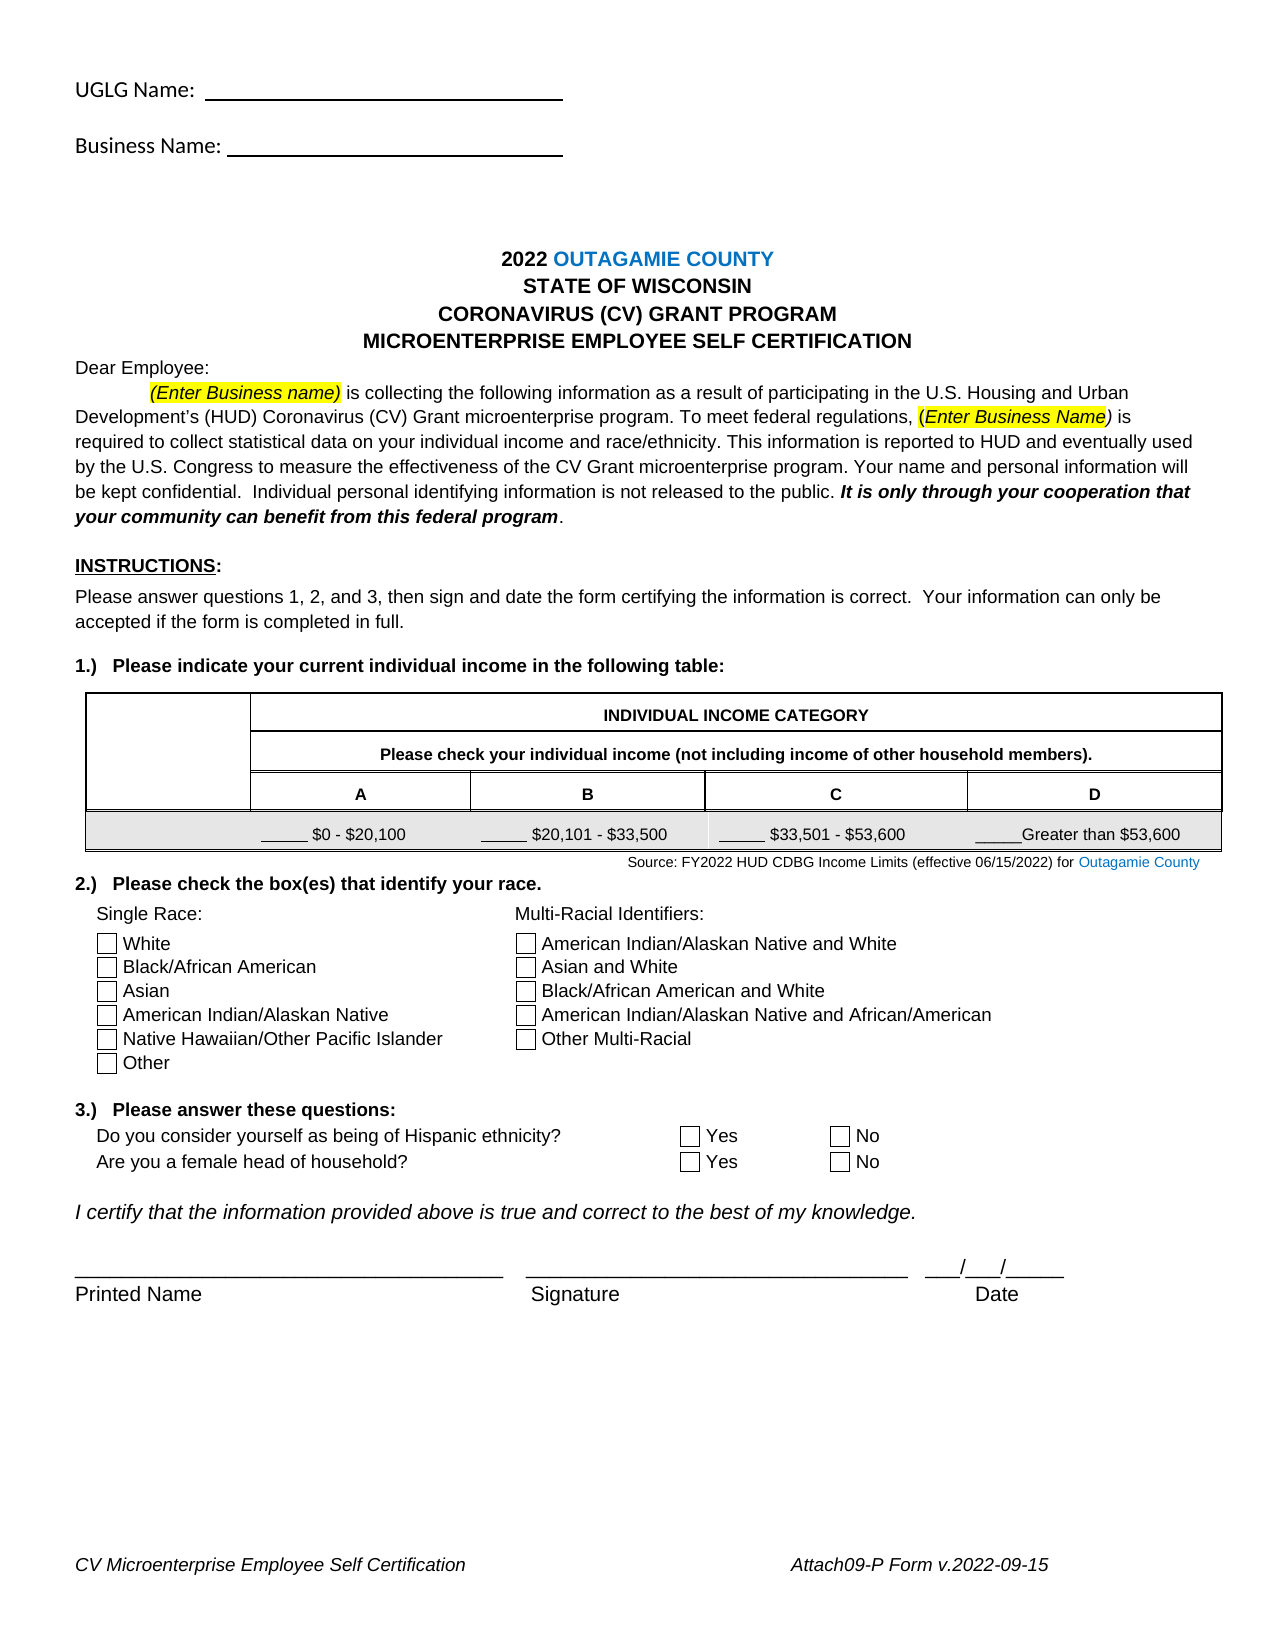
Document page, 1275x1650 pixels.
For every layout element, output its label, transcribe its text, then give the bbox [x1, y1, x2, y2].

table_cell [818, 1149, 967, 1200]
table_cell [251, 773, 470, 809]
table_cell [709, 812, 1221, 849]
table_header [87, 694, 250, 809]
text Please answer questions 1, 2, and 3, then sign and date the form certifying the information is correct. Your information can only be accepted if the form is completed in full. [75, 586, 1200, 633]
text MICROENTERPRISE EMPLOYEE SELF CERTIFICATION [75, 329, 1200, 353]
subtitle 2022 Outagamie County [75, 247, 1200, 271]
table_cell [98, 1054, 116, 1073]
text is collecting the following information as a result of participating in the U.S. Housing and Urban Development’s (HUD) Coronavirus (CV) Grant microenterprise program. To meet federal regulations, is required to collect statistical data on your individual income and race/ethnicity. This information is reported to HUD and eventually used by the U.S. Congress to measure the effectiveness of the CV Grant microenterprise program. Your name and personal information will be kept confidential. Individual personal identifying information is not released to the public. It is only through your cooperation that your community can benefit from this federal program. [75, 382, 1200, 527]
text CORONAVIRUS (CV) GRANT PROGRAM [75, 302, 1200, 326]
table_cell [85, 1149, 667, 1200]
text INSTRUCTIONS: [75, 555, 1200, 577]
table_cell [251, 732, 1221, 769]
list Please check the box(es) that identify your race. [75, 873, 1200, 895]
text STATE OF WISCONSIN [75, 274, 1200, 298]
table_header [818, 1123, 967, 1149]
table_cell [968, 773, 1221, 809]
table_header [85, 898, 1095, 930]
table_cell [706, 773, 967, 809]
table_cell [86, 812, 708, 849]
text _____________________________________ _________________________________ ___/___/_____ [75, 1255, 1200, 1279]
text Printed Name Signature Date [75, 1282, 1200, 1306]
list Please answer these questions: [75, 1098, 1200, 1120]
text Source: FY2022 HUD CDBG Income Limits (effective 06/15/2022) for Outagamie County [75, 854, 1200, 871]
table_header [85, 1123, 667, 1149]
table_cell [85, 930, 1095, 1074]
text Dear Employee: [75, 357, 1200, 378]
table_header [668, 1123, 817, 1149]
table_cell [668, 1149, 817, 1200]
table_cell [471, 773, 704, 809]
list Please indicate your current individual income in the following table: [75, 655, 1200, 676]
text I certify that the information provided above is true and correct to the best of my knowledge. [75, 1200, 1200, 1224]
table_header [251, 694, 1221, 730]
